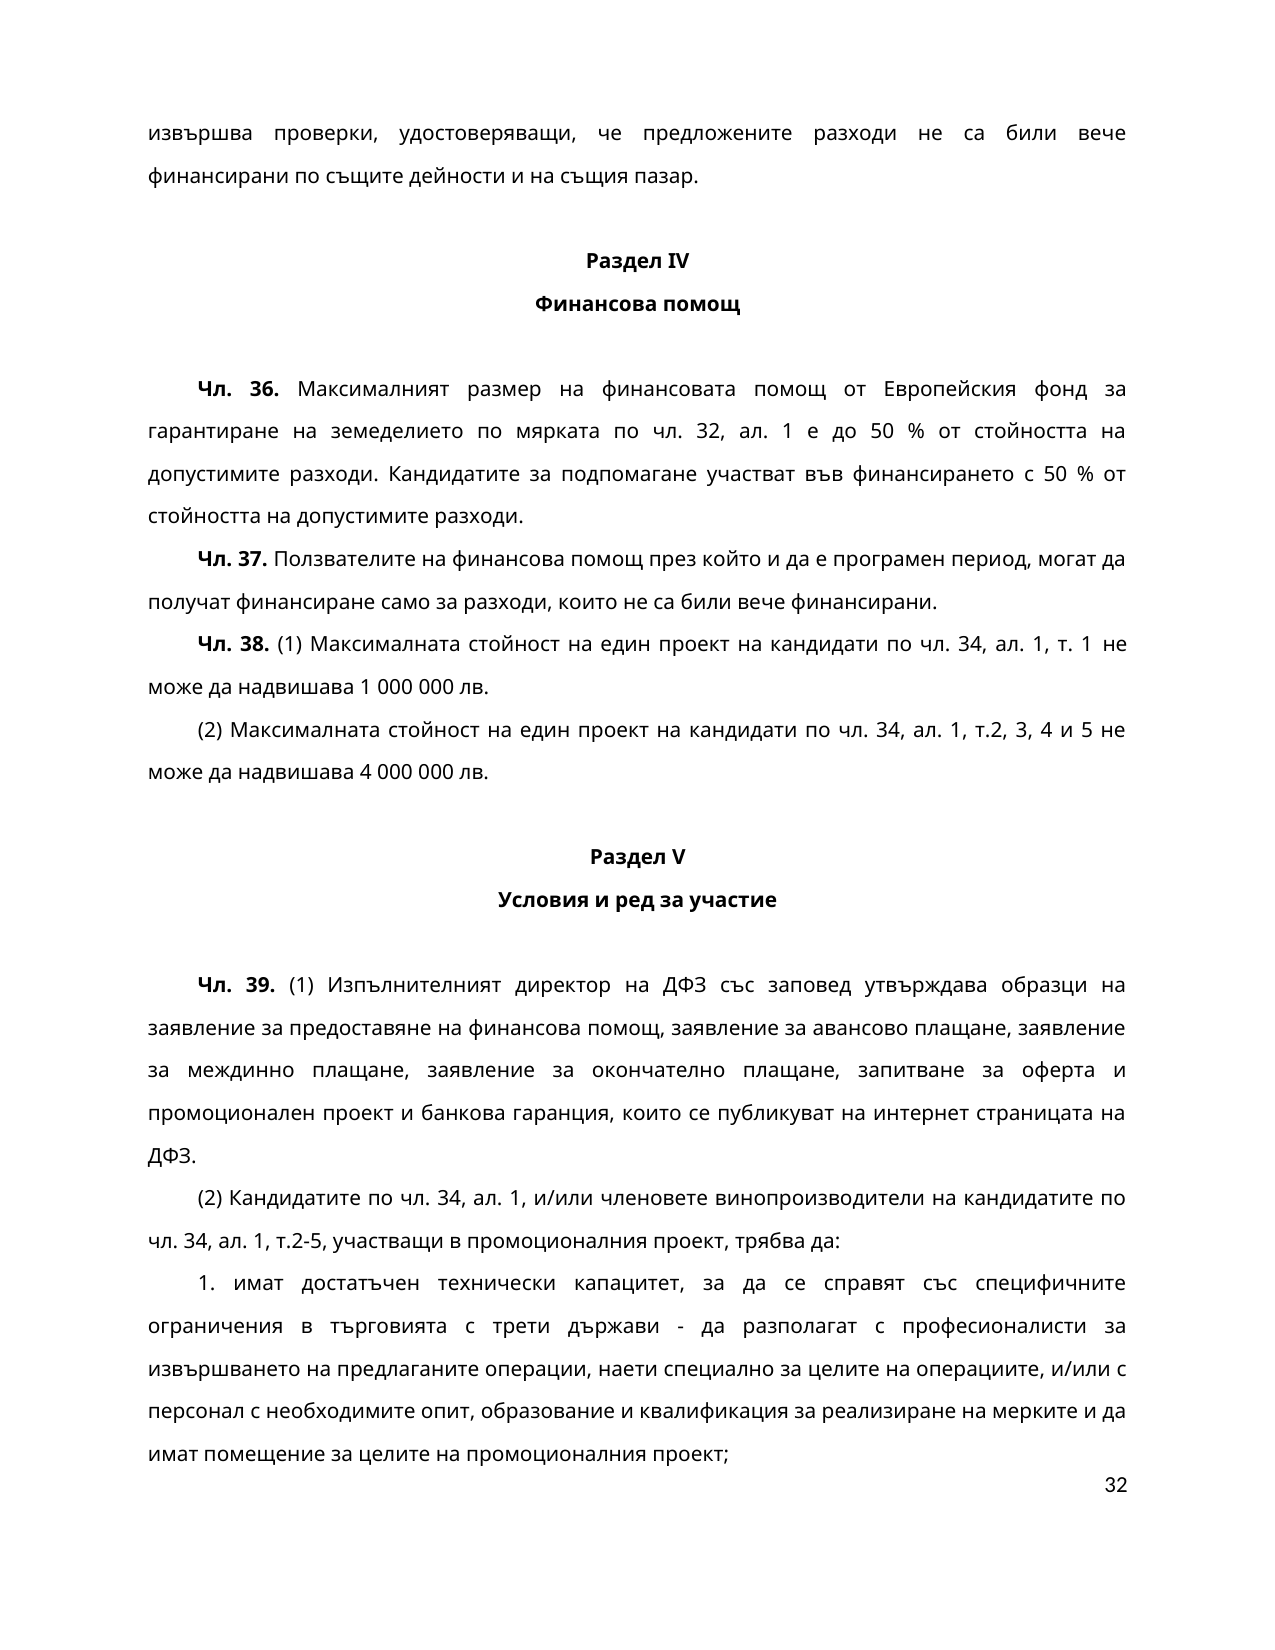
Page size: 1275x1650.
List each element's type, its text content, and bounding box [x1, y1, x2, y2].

text Чл. 39. (1) Изпълнителният директор на ДФЗ със заповед утвърждава образци на заявление за предоставяне на финансова помощ, заявление за авансово плащане, заявление за междинно плащане, заявление за окончателно плащане, запитване за оферта и промоционален проект и банкова гаранция, които се публикуват на интернет страницата на ДФЗ. [148, 970, 1127, 1169]
text (2) Кандидатите по чл. 34, ал. 1, и/или членовете винопроизводители на кандидатите по чл. 34, ал. 1, т.2-5, участващи в промоционалния проект, трябва да: [148, 1183, 1127, 1254]
text Чл. 37. Ползвателите на финансова помощ през който и да е програмен период, могат да получат финансиране само за разходи, които не са били вече финансирани. [148, 544, 1127, 615]
text 1. имат достатъчен технически капацитет, за да се справят със специфичните ограничения в търговията с трети държави - да разполагат с професионалисти за извършването на предлаганите операции, наети специално за целите на операциите, и/или с персонал с необходимите опит, образование и квалификация за реализиране на мерките и да имат помещение за целите на промоционалния проект; [148, 1268, 1127, 1467]
text Чл. 38. (1) Максималната стойност на един проект на кандидати по чл. 34, ал. 1, т. 1 не може да надвишава 1 000 000 лв. [148, 629, 1127, 701]
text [148, 118, 1127, 189]
text Раздел IV [148, 246, 1127, 274]
text (2) Максималната стойност на един проект на кандидати по чл. 34, ал. 1, т.2, 3, 4 и 5 не може да надвишава 4 000 000 лв. [148, 715, 1127, 786]
text Финансова помощ [148, 289, 1127, 317]
text Раздел V [148, 842, 1127, 871]
text Чл. 36. Максималният размер на финансовата помощ от Европейския фонд за гарантиране на земеделието по мярката по чл. 32, ал. 1 е до 50 % от стойността на допустимите разходи. Кандидатите за подпомагане участват във финансирането с 50 % от стойността на допустимите разходи. [148, 374, 1127, 530]
text Условия и ред за участие [148, 885, 1127, 913]
